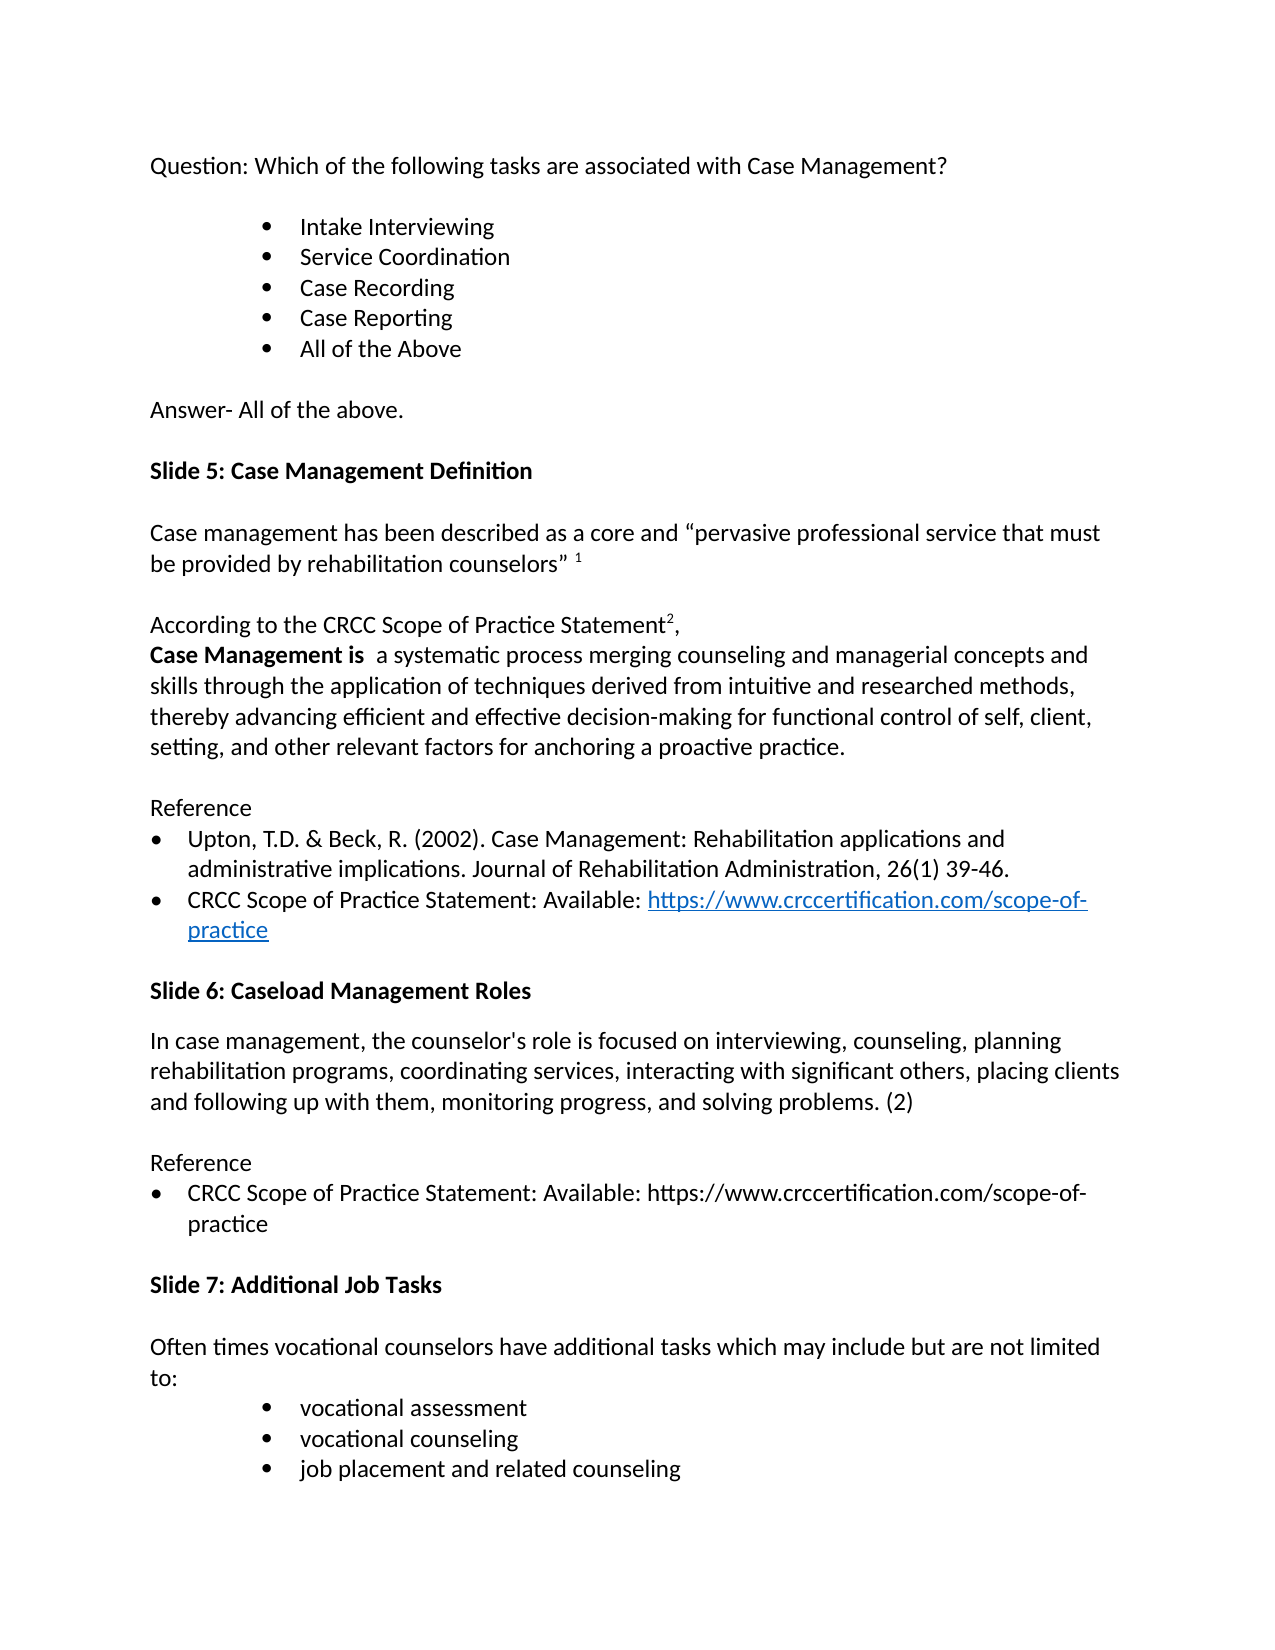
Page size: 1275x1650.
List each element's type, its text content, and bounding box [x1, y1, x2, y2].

list CRCC Scope of Practice Statement: Available: https://www.crccertification.com/scope-of-practice [150, 884, 1125, 945]
list vocational counseling [262, 1423, 1125, 1454]
text Question: Which of the following tasks are associated with Case Management? [150, 150, 1125, 181]
list job placement and related counseling [262, 1454, 1125, 1484]
list CRCC Scope of Practice Statement: Available: https://www.crccertification.com/scope-of-practice [150, 1178, 1125, 1239]
list All of the Above [262, 333, 1125, 364]
text Reference [150, 1147, 1125, 1178]
text Reference [150, 792, 1125, 823]
text Slide 7: Additional Job Tasks [150, 1269, 1125, 1300]
text Often times vocational counselors have additional tasks which may include but are not limited to: [150, 1332, 1125, 1393]
list Service Coordination [262, 242, 1125, 272]
list vocational assessment [262, 1393, 1125, 1423]
list Case Recording [262, 272, 1125, 303]
list Upton, T.D. & Beck, R. (2002). Case Management: Rehabilitation applications and administrative implications. Journal of Rehabilitation Administration, 26(1) 39-46. [150, 823, 1125, 884]
text Case Management is a systematic process merging counseling and managerial concepts and skills through the application of techniques derived from intuitive and researched methods, thereby advancing efficient and effective decision-making for functional control of self, client, setting, and other relevant factors for anchoring a proactive practice. [150, 640, 1125, 762]
list Intake Interviewing [262, 211, 1125, 242]
text Answer- All of the above. [150, 394, 1125, 425]
text Slide 5: Case Management Definition [150, 455, 1125, 486]
text According to the CRCC Scope of Practice Statement2, [150, 609, 1125, 640]
text In case management, the counselor's role is focused on interviewing, counseling, planning rehabilitation programs, coordinating services, interacting with significant others, placing clients and following up with them, monitoring progress, and solving problems. (2) [150, 1025, 1125, 1117]
text Slide 6: Caseload Management Roles [150, 975, 1125, 1006]
list Case Reporting [262, 303, 1125, 333]
text Case management has been described as a core and “pervasive professional service that must be provided by rehabilitation counselors” 1 [150, 518, 1125, 579]
